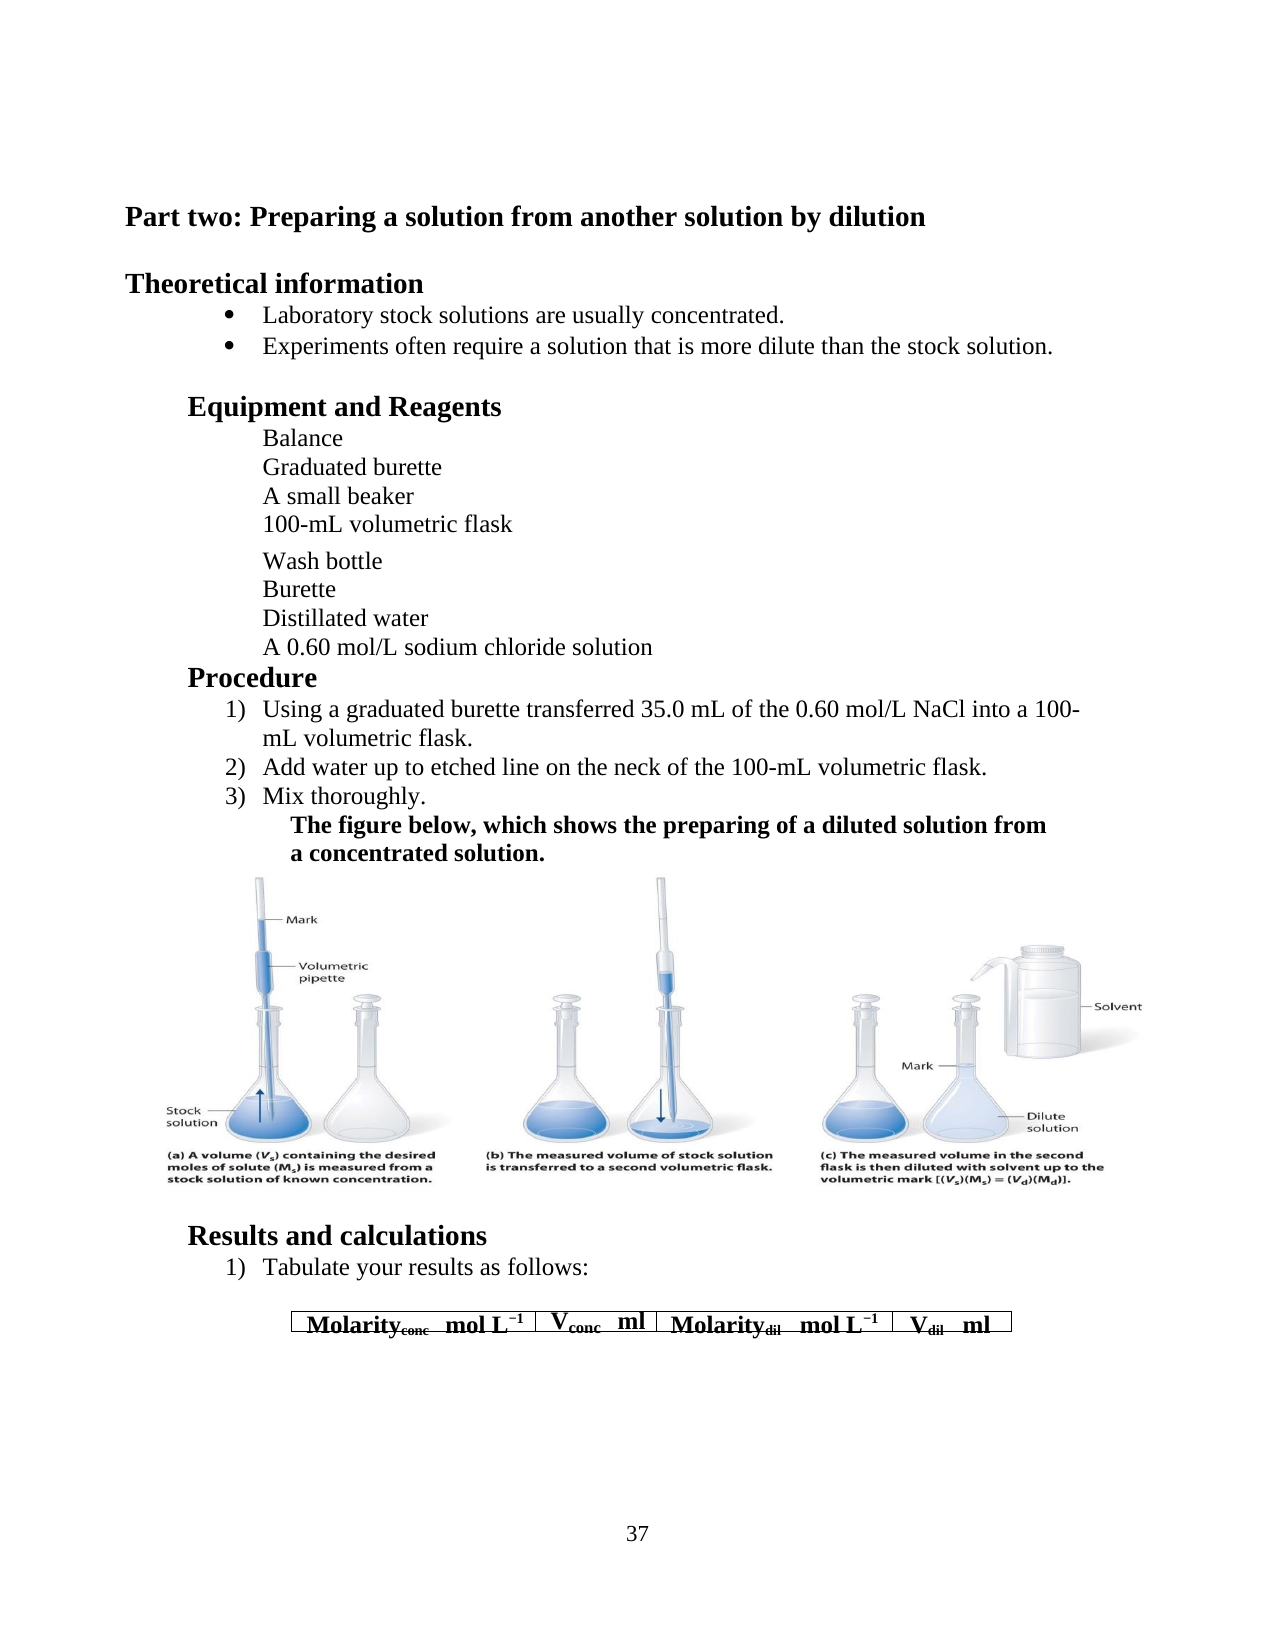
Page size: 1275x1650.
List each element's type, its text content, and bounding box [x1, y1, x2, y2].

subtitle Equipment and Reagents [187, 390, 1185, 423]
table_header Molarityconc mol L−1 [292, 1312, 535, 1331]
text Distillated water [262, 603, 1185, 632]
table_header Vdil ml [893, 1312, 1011, 1331]
text Results and calculations [187, 1219, 1185, 1252]
subtitle The figure below, which shows the preparing of a diluted solution from a concentrated solution. [290, 810, 1062, 867]
text Balance Graduated burette A small beaker [262, 423, 444, 509]
list Tabulate your results as follows: [225, 1252, 1185, 1281]
text 100-mL volumetric flask [262, 509, 1185, 538]
table_header Vconc ml [536, 1312, 656, 1331]
picture [165, 873, 1144, 1186]
subtitle Procedure [187, 661, 1185, 694]
text A 0.60 mol/L sodium chloride solution [262, 632, 1185, 661]
subtitle Part two: Preparing a solution from another solution by dilution [125, 199, 1019, 233]
list Experiments often require a solution that is more dilute than the stock solution. [225, 330, 1185, 361]
text Wash bottle Burette [262, 546, 385, 603]
list Add water up to etched line on the neck of the 100-mL volumetric flask. [225, 752, 1088, 781]
table_header Molaritydil mol L−1 [657, 1312, 892, 1331]
list Laboratory stock solutions are usually concentrated. [225, 300, 1185, 330]
list Mix thoroughly. [225, 781, 1185, 809]
subtitle Theoretical information [125, 266, 1019, 300]
list Using a graduated burette transferred 35.0 mL of the 0.60 mol/L NaCl into a 100- mL volumetric flask. [225, 694, 1088, 752]
